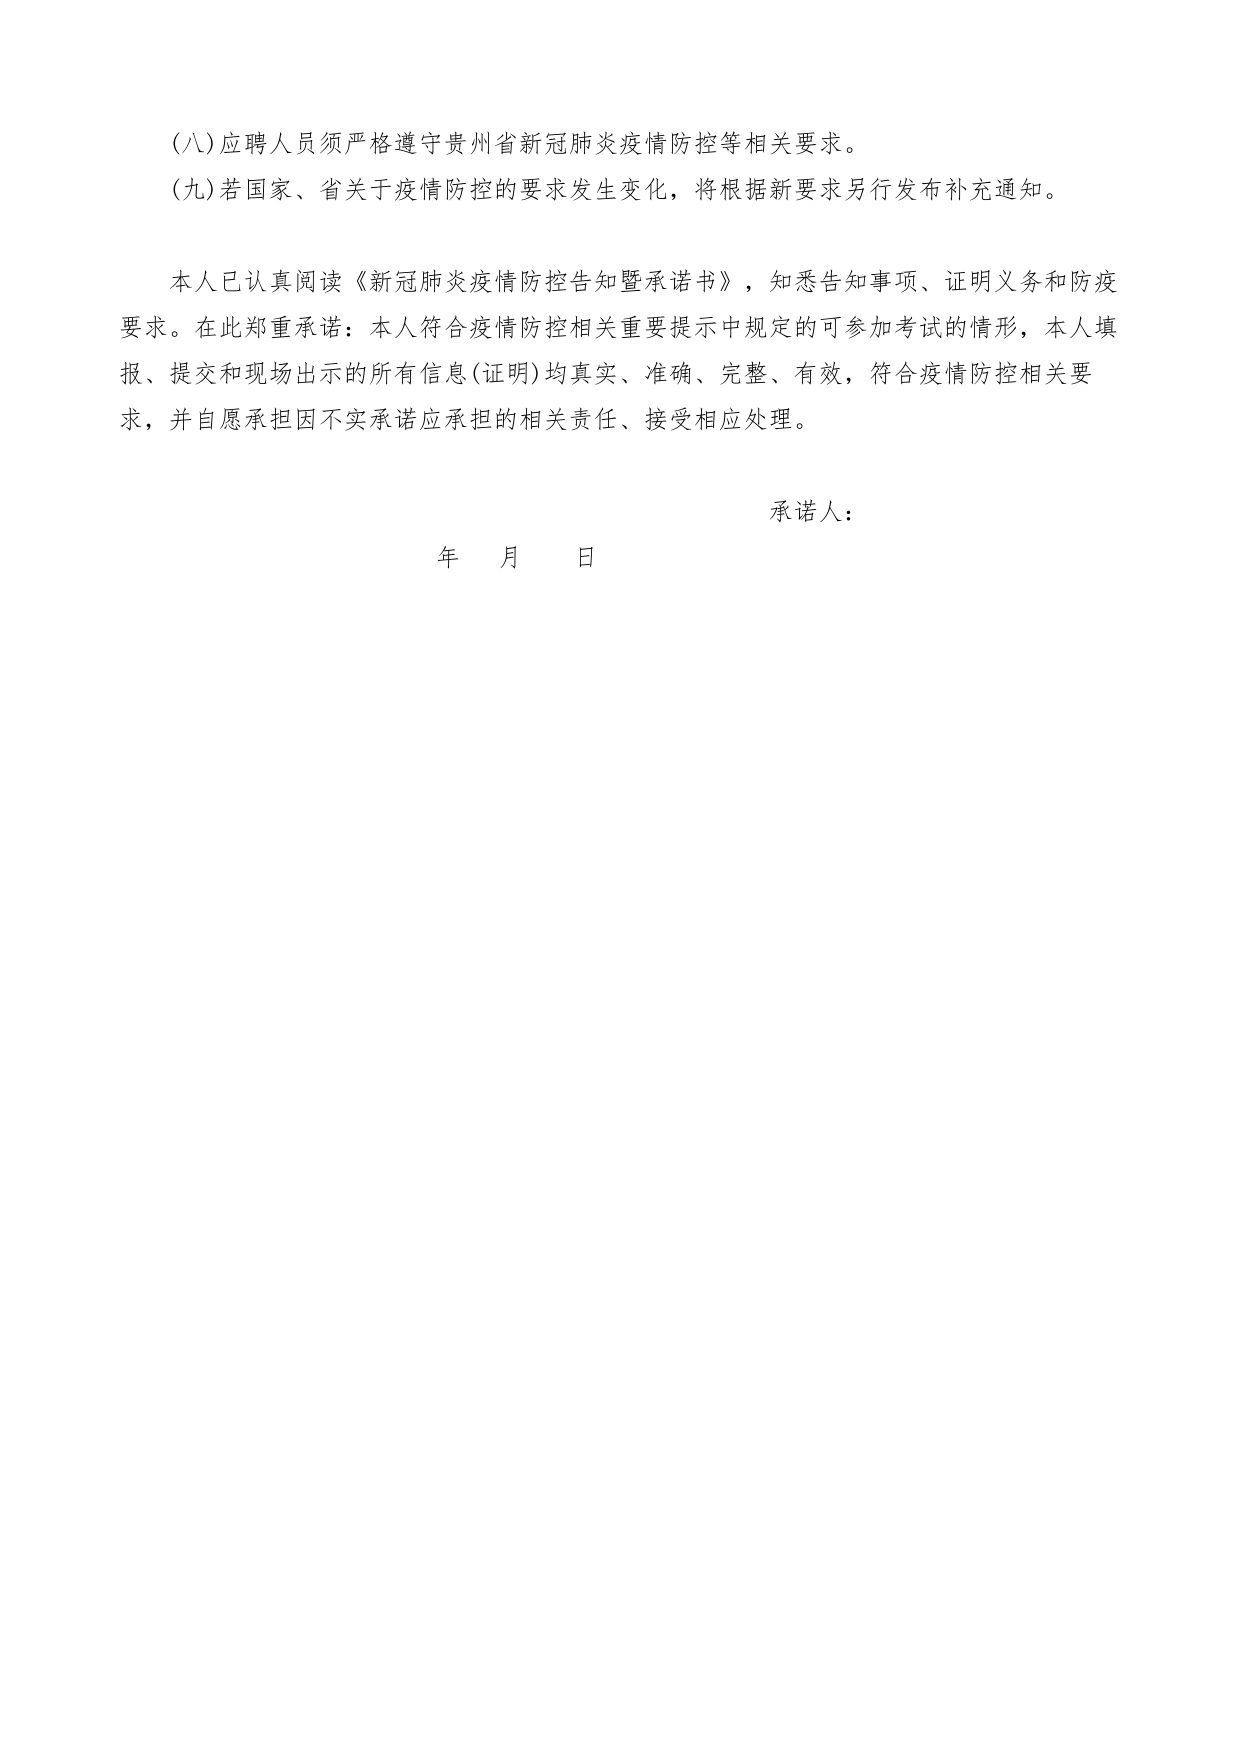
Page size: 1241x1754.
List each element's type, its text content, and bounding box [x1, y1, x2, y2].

text 年 月 日 [118, 532, 1122, 578]
text 本人已认真阅读《新冠肺炎疫情防控告知暨承诺书》，知悉告知事项、证明义务和防疫要求。在此郑重承诺：本人符合疫情防控相关重要提示中规定的可参加考试的情形，本人填报、提交和现场出示的所有信息(证明)均真实、准确、完整、有效，符合疫情防控相关要求，并自愿承担因不实承诺应承担的相关责任、接受相应处理。 [118, 257, 1122, 441]
text (八)应聘人员须严格遵守贵州省新冠肺炎疫情防控等相关要求。 [118, 119, 1122, 165]
text (九)若国家、省关于疫情防控的要求发生变化，将根据新要求另行发布补充通知。 [118, 165, 1122, 211]
text 承诺人： [118, 486, 1122, 532]
